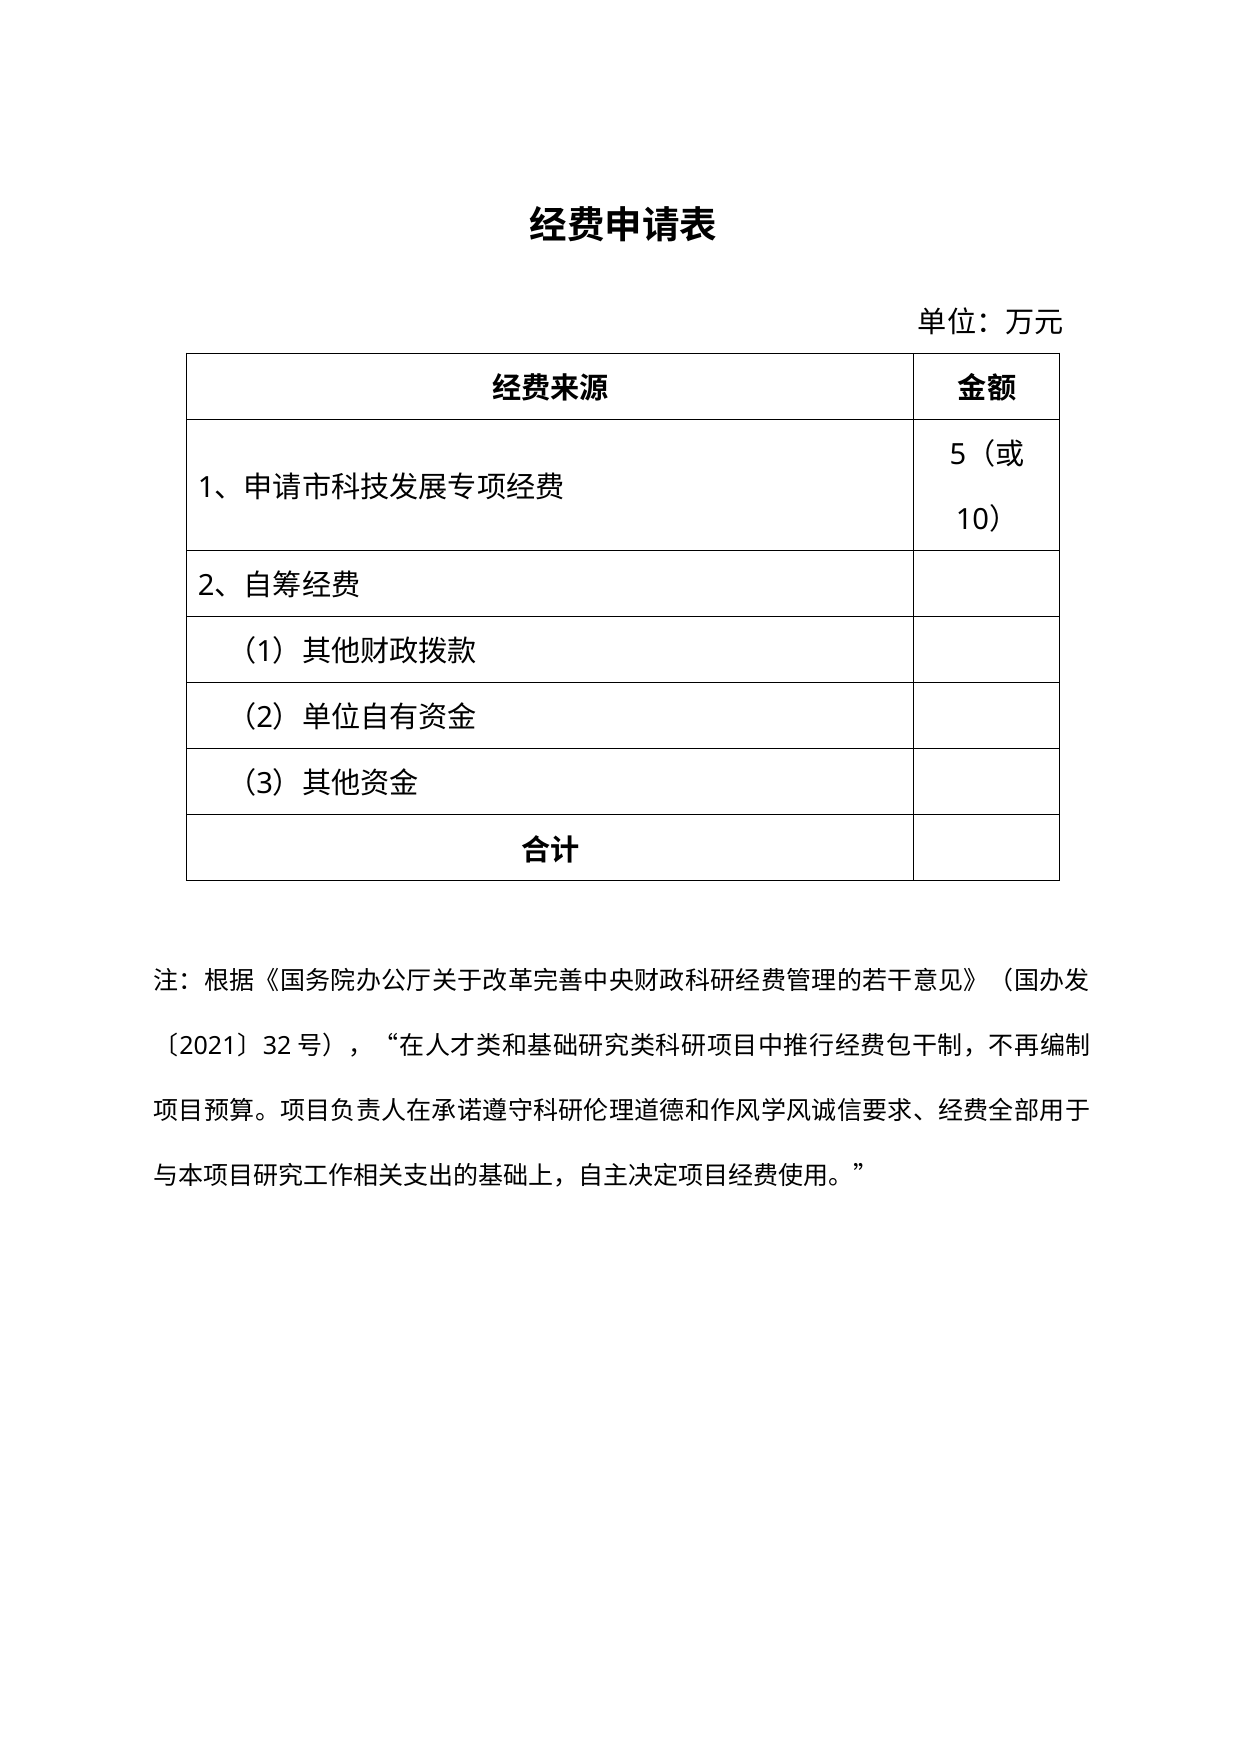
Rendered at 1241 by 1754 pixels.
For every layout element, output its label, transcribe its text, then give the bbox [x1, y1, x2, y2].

table_header 金额 [914, 354, 1059, 418]
table_cell 合计 [187, 815, 913, 880]
table_cell [914, 749, 1059, 814]
text 注：根据《国务院办公厅关于改革完善中央财政科研经费管理的若干意见》（国办发〔2021〕32号），“在人才类和基础研究类科研项目中推行经费包干制，不再编制项目预算。项目负责人在承诺遵守科研伦理道德和作风学风诚信要求、经费全部用于与本项目研究工作相关支出的基础上，自主决定项目经费使用。” [153, 946, 1092, 1206]
table_cell （3）其他资金 [187, 749, 913, 814]
table_cell [914, 683, 1059, 748]
table_cell 2、自筹经费 [187, 551, 913, 616]
table_cell 1、申请市科技发展专项经费 [187, 420, 913, 549]
table_cell [914, 617, 1059, 682]
table_header 经费来源 [187, 354, 913, 418]
text 单位：万元 [153, 287, 1063, 352]
table_cell （2）单位自有资金 [187, 683, 913, 748]
table_cell （1）其他财政拨款 [187, 617, 913, 682]
text 经费申请表 [153, 190, 1092, 255]
table_cell [914, 551, 1059, 616]
table_cell [914, 815, 1059, 880]
table_cell 5（或10） [914, 420, 1059, 549]
